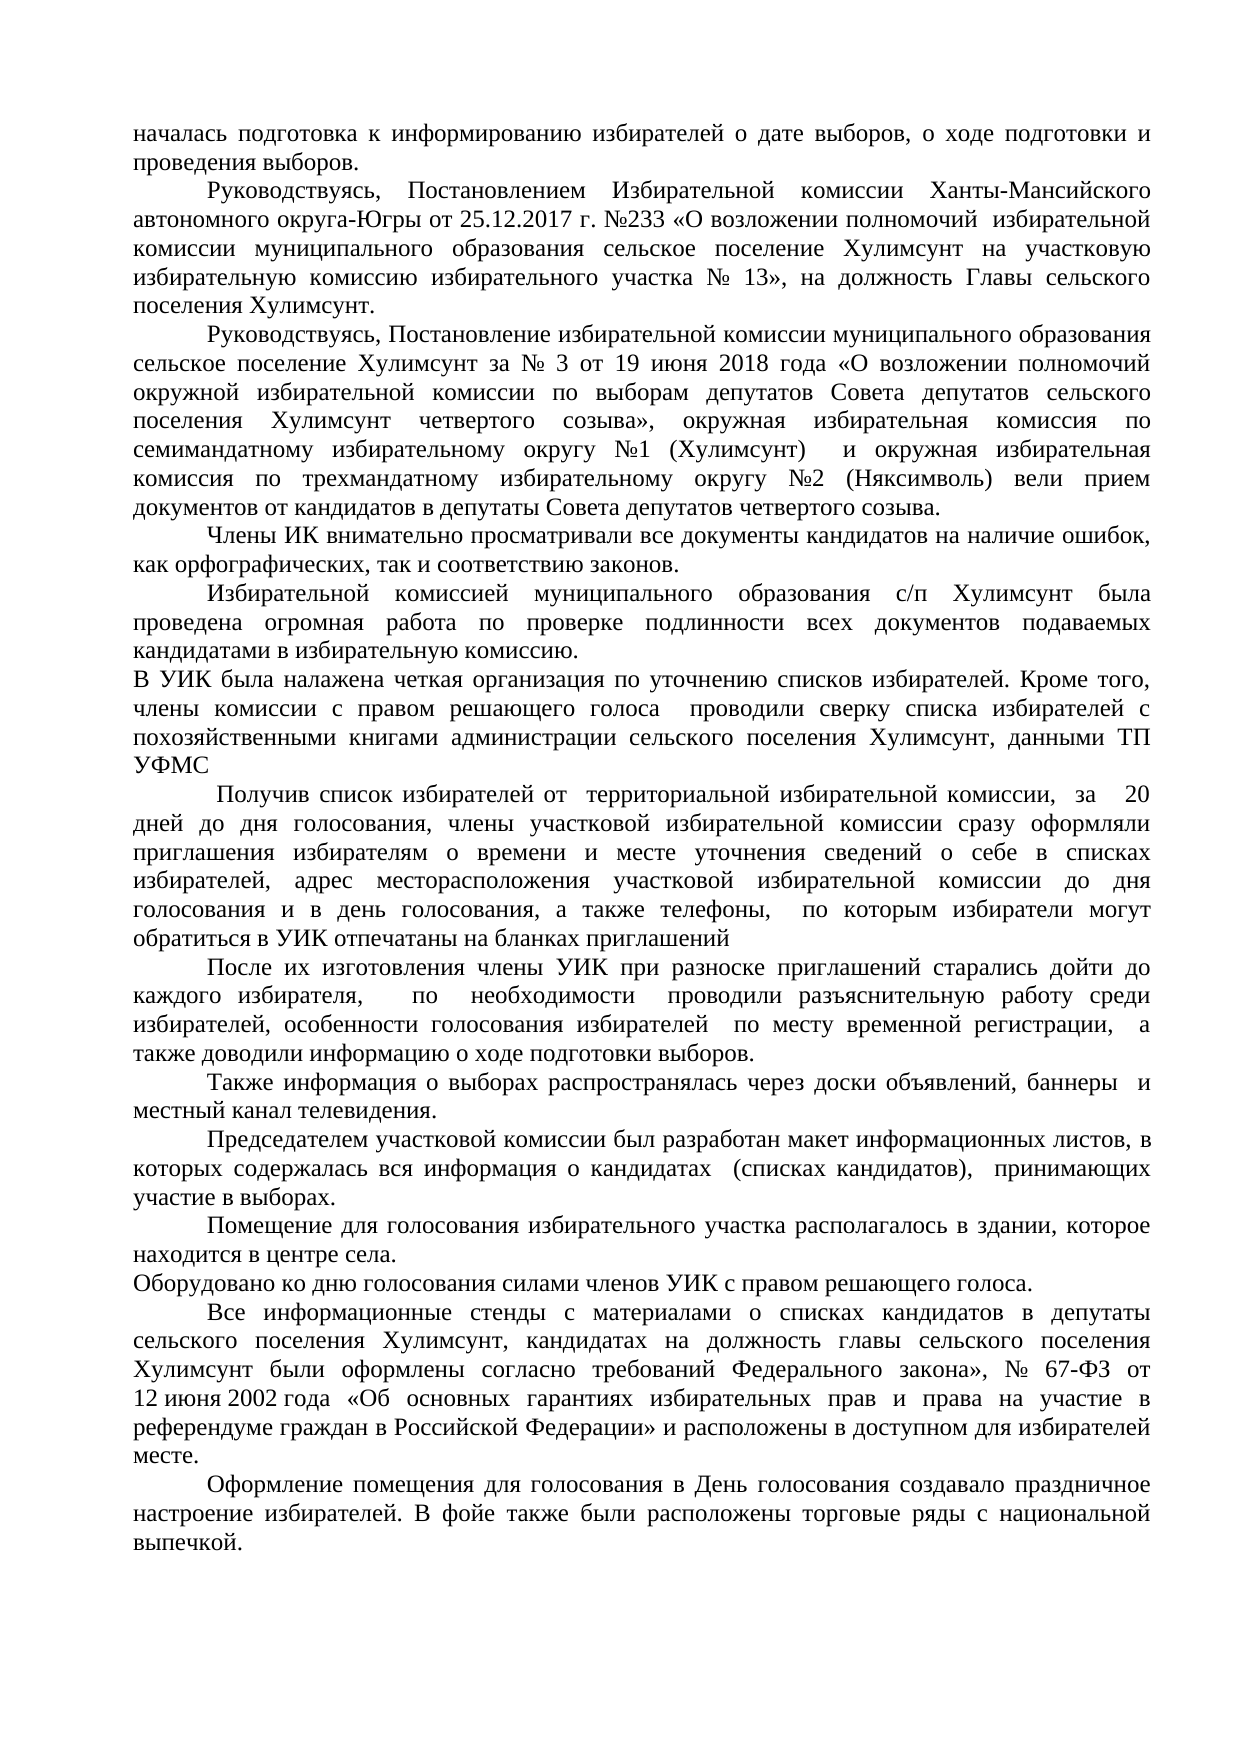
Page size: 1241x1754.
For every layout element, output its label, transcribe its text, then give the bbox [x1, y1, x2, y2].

text Получив список избирателей от территориальной избирательной комиссии, за 20 дней до дня голосования, члены участковой избирательной комиссии сразу оформляли приглашения избирателям о времени и месте уточнения сведений о себе в списках избирателей, адрес месторасположения участковой избирательной комиссии до дня голосования и в день голосования, а также телефоны, по которым избиратели могут обратиться в УИК отпечатаны на бланках приглашений [133, 779, 1152, 952]
text Оформление помещения для голосования в День голосования создавало праздничное настроение избирателей. В фойе также были расположены торговые ряды с национальной выпечкой. [133, 1469, 1152, 1556]
title Председателем участковой комиссии был разработан макет информационных листов, в которых содержалась вся информация о кандидатах (списках кандидатов), принимающих участие в выборах. [133, 1124, 1152, 1211]
title Члены ИК внимательно просматривали все документы кандидатов на наличие ошибок, как орфографических, так и соответствию законов. [133, 521, 1152, 578]
text В УИК была налажена четкая организация по уточнению списков избирателей. Кроме того, члены комиссии с правом решающего голоса проводили сверку списка избирателей с похозяйственными книгами администрации сельского поселения Хулимсунт, данными ТП УФМС [133, 664, 1152, 779]
text Помещение для голосования избирательного участка располагалось в здании, которое находится в центре села. [133, 1211, 1152, 1268]
text После их изготовления члены УИК при разноске приглашений старались дойти до каждого избирателя, по необходимости проводили разъяснительную работу среди избирателей, особенности голосования избирателей по месту временной регистрации, а также доводили информацию о ходе подготовки выборов. [133, 952, 1152, 1067]
text Оборудовано ко дню голосования силами членов УИК с правом решающего голоса. [133, 1268, 1152, 1297]
text Также информация о выборах распространялась через доски объявлений, баннеры и местный канал телевидения. [133, 1067, 1152, 1124]
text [133, 118, 1152, 176]
title Избирательной комиссией муниципального образования с/п Хулимсунт была проведена огромная работа по проверке подлинности всех документов подаваемых кандидатами в избирательную комиссию. [133, 578, 1152, 664]
text Руководствуясь, Постановлением Избирательной комиссии Ханты-Мансийского автономного округа-Югры от 25.12.2017 г. №233 «О возложении полномочий избирательной комиссии муниципального образования сельское поселение Хулимсунт на участковую избирательную комиссию избирательного участка № 13», на должность Главы сельского поселения Хулимсунт. [133, 176, 1152, 319]
text Все информационные стенды с материалами о списках кандидатов в депутаты сельского поселения Хулимсунт, кандидатах на должность главы сельского поселения Хулимсунт были оформлены согласно требований Федерального закона», № 67-ФЗ от 12 июня 2002 года «Об основных гарантиях избирательных прав и права на участие в референдуме граждан в Российской Федерации» и расположены в доступном для избирателей месте. [133, 1297, 1152, 1469]
title Руководствуясь, Постановление избирательной комиссии муниципального образования сельское поселение Хулимсунт за № 3 от 19 июня 2018 года «О возложении полномочий окружной избирательной комиссии по выборам депутатов Совета депутатов сельского поселения Хулимсунт четвертого созыва», окружная избирательная комиссия по семимандатному избирательному округу №1 (Хулимсунт) и окружная избирательная комиссия по трехмандатному избирательному округу №2 (Няксимволь) вели прием документов от кандидатов в депутаты Совета депутатов четвертого созыва. [133, 319, 1152, 521]
